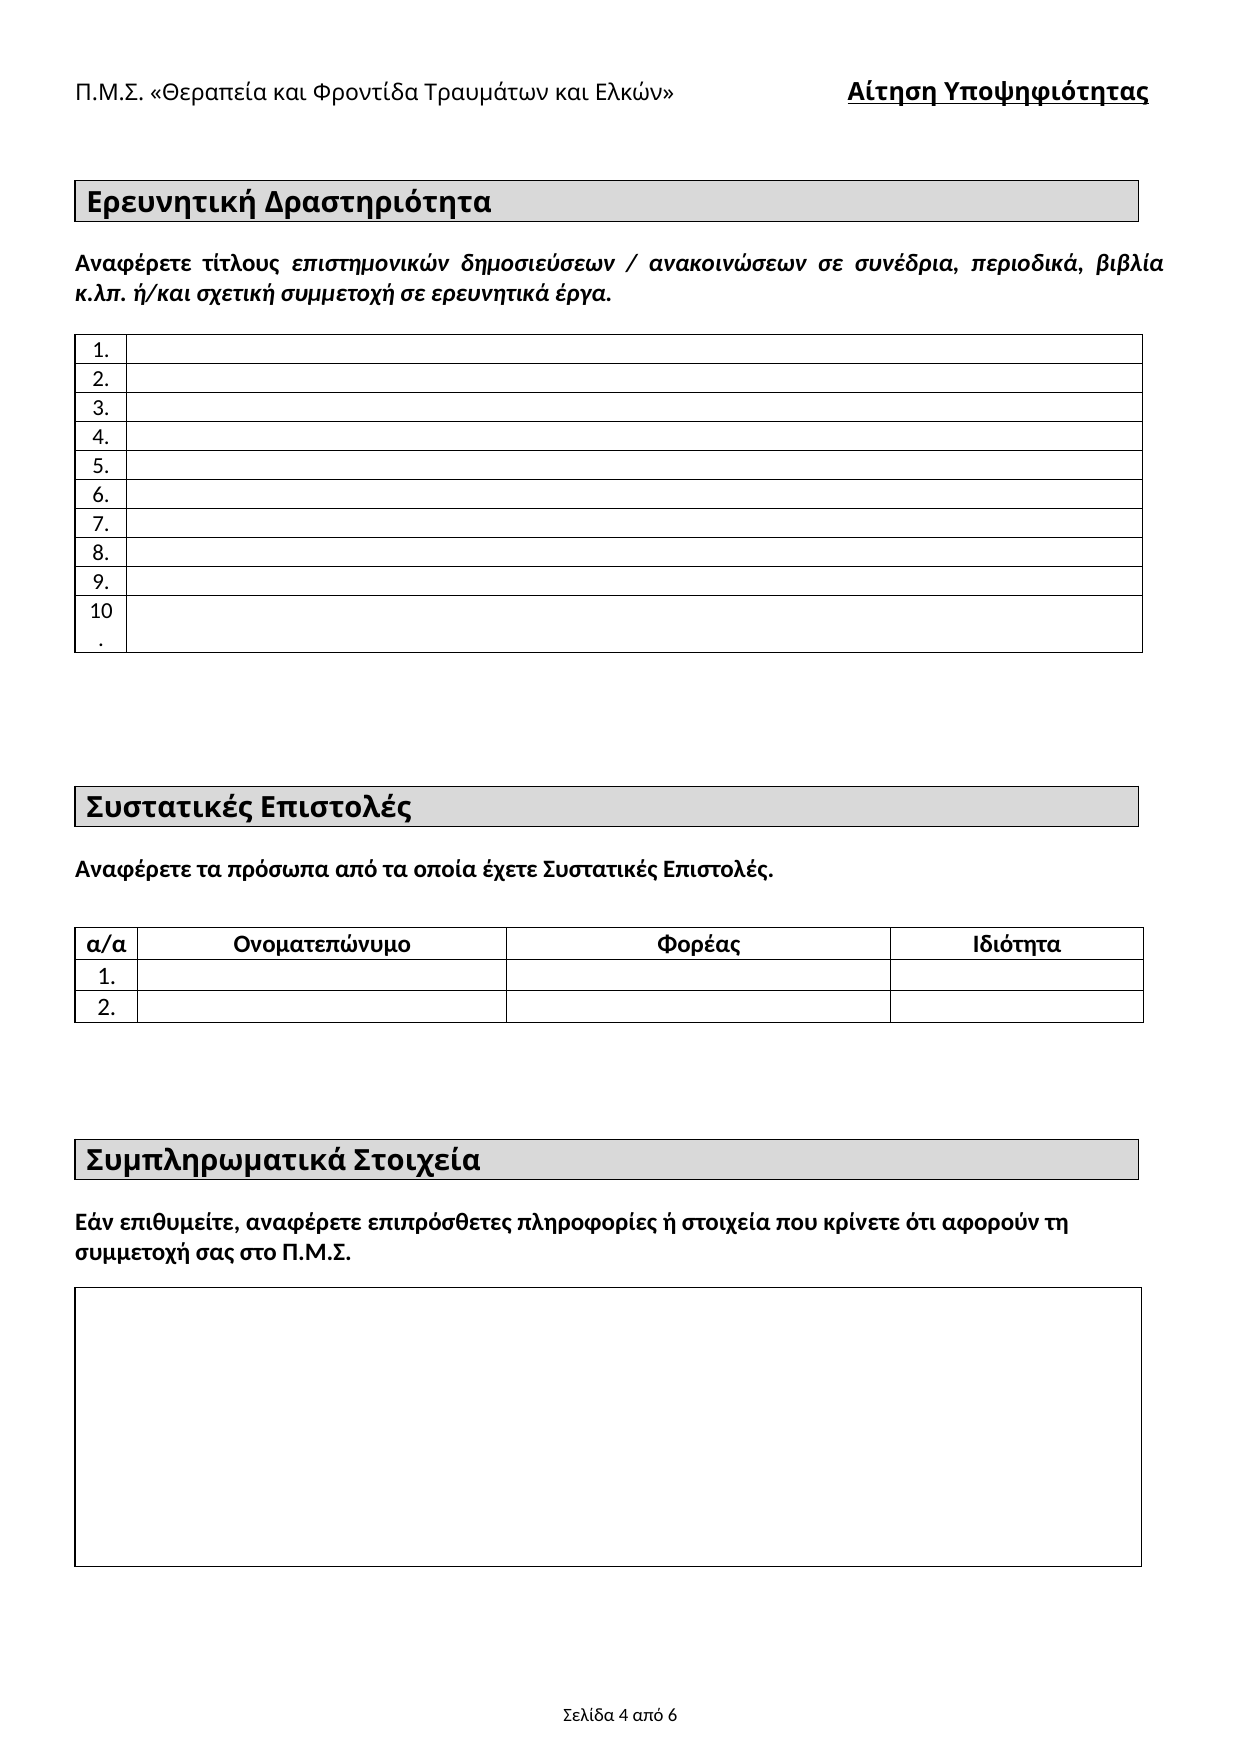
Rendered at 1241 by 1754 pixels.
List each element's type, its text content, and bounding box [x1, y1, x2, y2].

table_cell 5. [76, 451, 126, 479]
table_cell [127, 451, 1142, 479]
table_cell [507, 991, 890, 1022]
table_cell 10. [76, 596, 126, 652]
table_header [127, 335, 1142, 363]
table_header 1. [76, 335, 126, 363]
table_cell 7. [76, 509, 126, 537]
table_header α/α [76, 928, 137, 959]
text Αναφέρετε τα πρόσωπα από τα οποία έχετε Συστατικές Επιστολές. [75, 853, 1165, 883]
table_header Συμπληρωματικά Στοιχεία [76, 1140, 1138, 1179]
table_cell [127, 596, 1142, 652]
table_cell 2. [76, 991, 137, 1022]
table_cell 3. [76, 393, 126, 421]
table_cell [507, 960, 890, 990]
table_cell [127, 538, 1142, 566]
table_header Φορέας [507, 928, 890, 959]
table_cell [127, 393, 1142, 421]
table_header Ονοματεπώνυμο [138, 928, 506, 959]
table_cell [138, 960, 506, 990]
table_cell [891, 991, 1143, 1022]
table_cell [127, 509, 1142, 537]
text Αναφέρετε τίτλους επιστημονικών δημοσιεύσεων / ανακοινώσεων σε συνέδρια, περιοδικά, βιβλία κ.λπ. ή/και σχετική συμμετοχή σε ερευνητικά έργα. [75, 247, 1165, 308]
text Εάν επιθυμείτε, αναφέρετε επιπρόσθετες πληροφορίες ή στοιχεία που κρίνετε ότι αφορούν τη συμμετοχή σας στο Π.Μ.Σ. [352, 1206, 1165, 1267]
table_cell 1. [76, 960, 137, 990]
table_cell [127, 480, 1142, 508]
table_cell [127, 567, 1142, 595]
table_cell [138, 991, 506, 1022]
table_header Ερευνητική Δραστηριότητα [76, 181, 1138, 221]
table_header Ιδιότητα [891, 928, 1143, 959]
table_cell [127, 422, 1142, 450]
table_cell [891, 960, 1143, 990]
table_cell 4. [76, 422, 126, 450]
table_cell 6. [76, 480, 126, 508]
table_cell 8. [76, 538, 126, 566]
table_cell [127, 364, 1142, 392]
table_cell 2. [76, 364, 126, 392]
table_header Συστατικές Επιστολές [76, 787, 1138, 826]
table_header [76, 1288, 1141, 1566]
table_cell 9. [76, 567, 126, 595]
